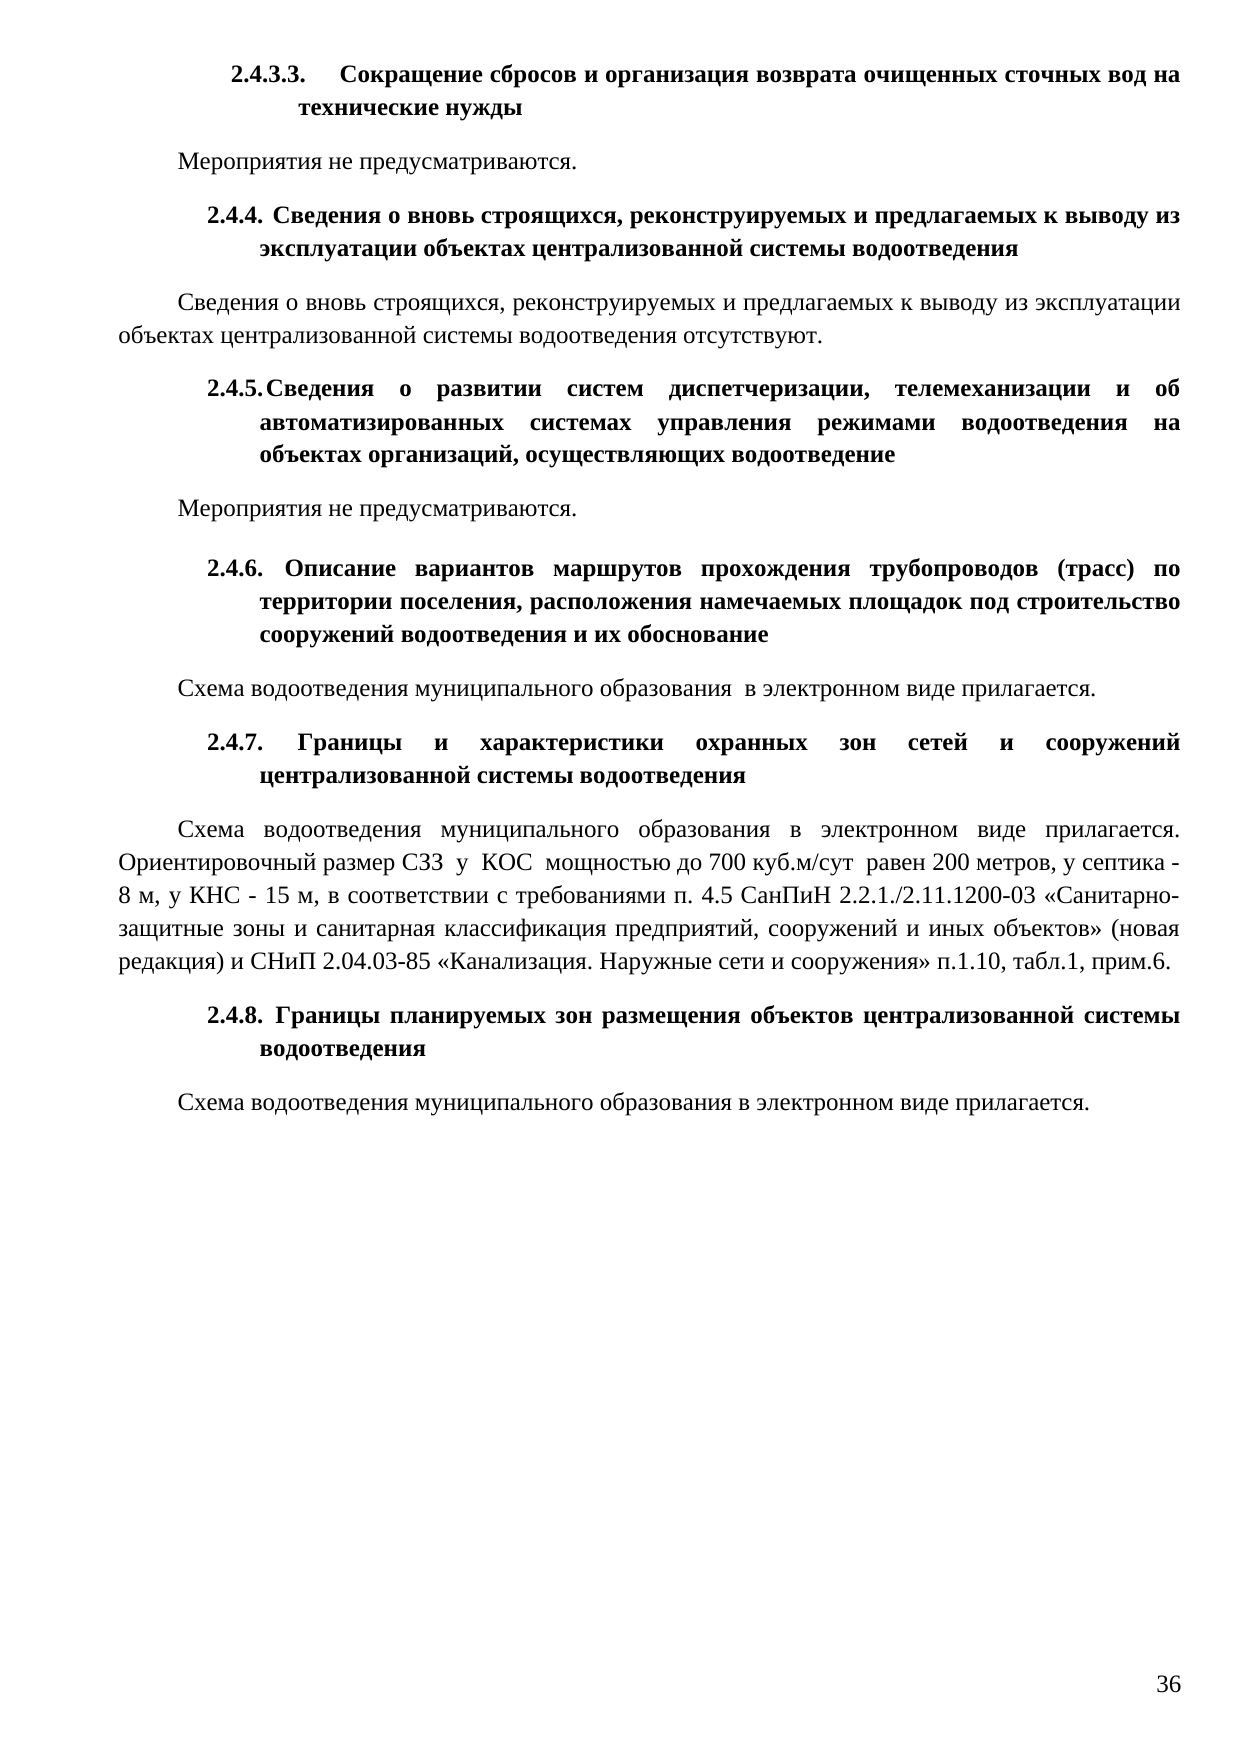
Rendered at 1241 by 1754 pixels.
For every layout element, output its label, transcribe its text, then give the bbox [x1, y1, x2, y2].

list Мероприятия не предусматриваются. [118, 493, 1181, 522]
subtitle Сокращение сбросов и организация возврата очищенных сточных вод на технические нужды [231, 59, 1181, 121]
subtitle Описание вариантов маршрутов прохождения трубопроводов (трасс) по территории поселения, расположения намечаемых площадок под строительство сооружений водоотведения и их обоснование [207, 553, 1181, 648]
text Сведения о вновь строящихся, реконструируемых и предлагаемых к выводу из эксплуатации объектах централизованной системы водоотведения отсутствуют. [118, 287, 1181, 348]
subtitle Границы планируемых зон размещения объектов централизованной системы водоотведения [207, 1000, 1181, 1062]
subtitle Сведения о развитии систем диспетчеризации, телемеханизации и об автоматизированных системах управления режимами водоотведения на объектах организаций, осуществляющих водоотведение [207, 373, 1181, 468]
text Схема водоотведения муниципального образования в электронном виде прилагается. Ориентировочный размер СЗЗ у КОС мощностью до 700 куб.м/сут равен 200 метров, у септика - 8 м, у КНС - 15 м, в соответствии с требованиями п. 4.5 СанПиН 2.2.1./2.11.1200-03 «Санитарно-защитные зоны и санитарная классификация предприятий, сооружений и иных объектов» (новая редакция) и СНиП 2.04.03-85 «Канализация. Наружные сети и сооружения» п.1.10, табл.1, прим.6. [118, 814, 1181, 975]
text Схема водоотведения муниципального образования в электронном виде прилагается. [118, 673, 1181, 702]
text Мероприятия не предусматриваются. [118, 146, 1181, 175]
subtitle Границы и характеристики охранных зон сетей и сооружений централизованной системы водоотведения [207, 727, 1181, 789]
subtitle Сведения о вновь строящихся, реконструируемых и предлагаемых к выводу из эксплуатации объектах централизованной системы водоотведения [207, 200, 1181, 262]
text Схема водоотведения муниципального образования в электронном виде прилагается. [118, 1087, 1181, 1116]
